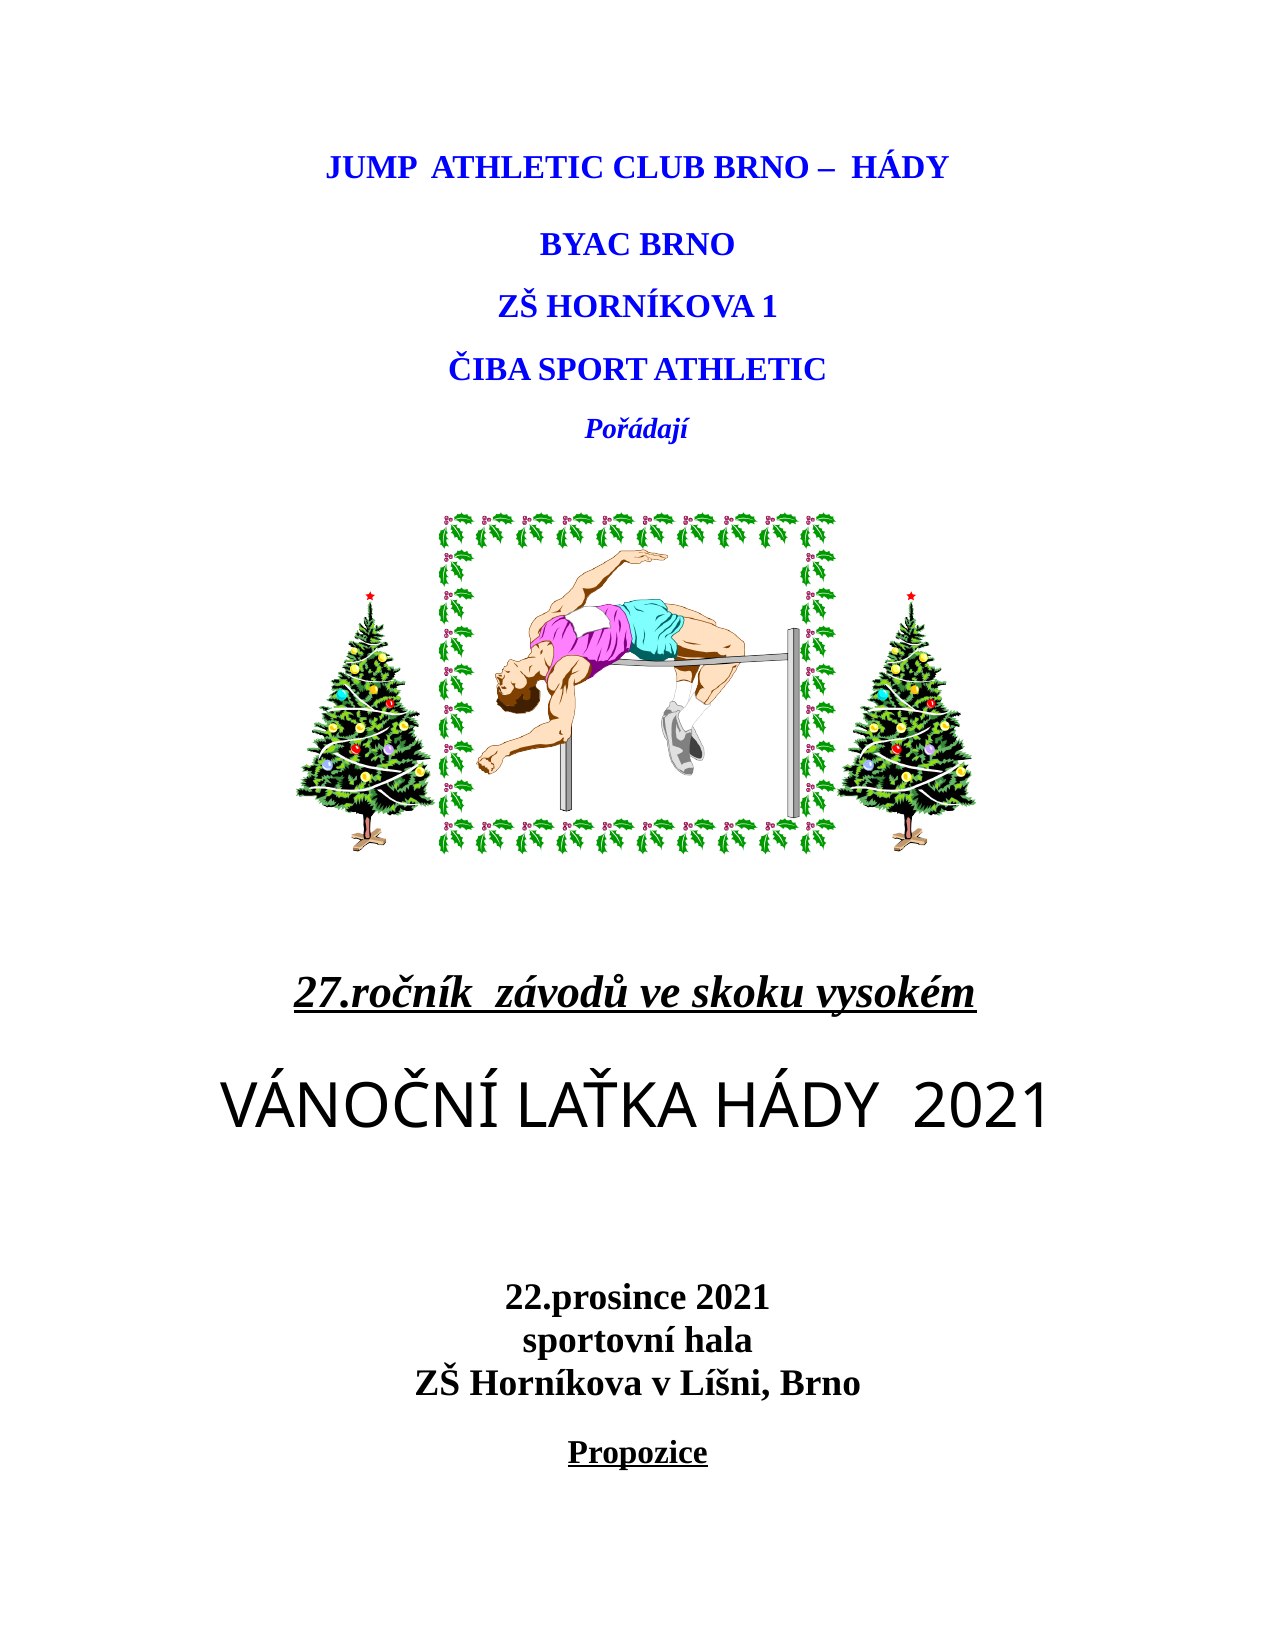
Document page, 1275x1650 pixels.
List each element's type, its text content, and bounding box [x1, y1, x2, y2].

text sportovní hala [148, 1317, 1127, 1360]
text Pořádají [148, 412, 1127, 445]
text 27.ročník závodů ve skoku vysokém [148, 965, 1127, 1018]
text ZŠ HORNÍKOVA 1 [148, 287, 1127, 325]
text ČIBA SPORT ATHLETIC [148, 349, 1127, 387]
text 22.prosince 2021 [148, 1274, 1127, 1317]
subtitle Propozice [148, 1432, 1127, 1471]
text VÁNOČNÍ LAŤKA HÁDY 2021 [148, 1061, 1127, 1146]
text JUMP ATHLETIC CLUB BRNO – HÁDY [148, 148, 1127, 186]
text ZŠ Horníkova v Líšni, Brno [148, 1360, 1127, 1403]
text BYAC BRNO [148, 224, 1127, 263]
